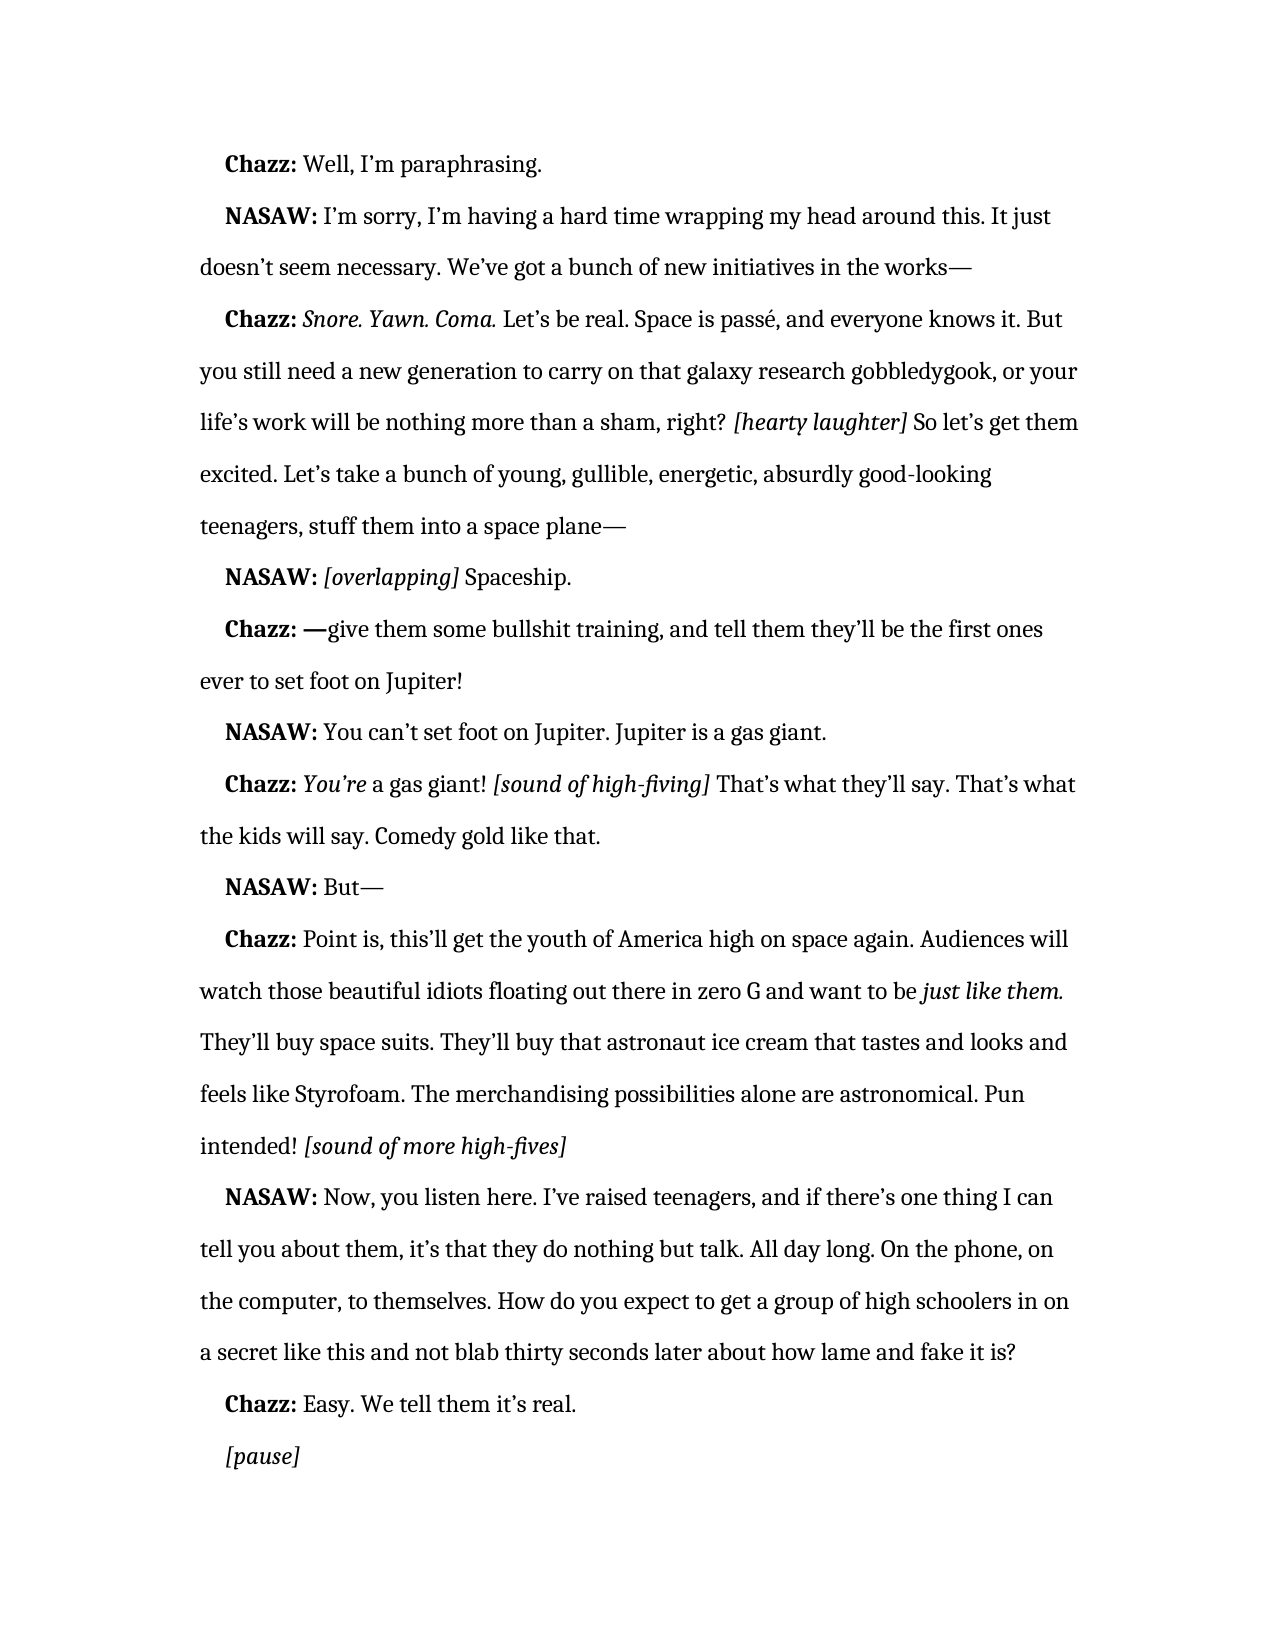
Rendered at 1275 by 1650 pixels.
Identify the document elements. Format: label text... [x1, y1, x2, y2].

text NASAW: Now, you listen here. I’ve raised teenagers, and if there’s one thing I can tell you about them, it’s that they do nothing but talk. All day long. On the phone, on the computer, to themselves. How do you expect to get a group of high schoolers in on a secret like this and not blab thirty seconds later about how lame and fake it is? [200, 1183, 1087, 1367]
text Chazz: Snore. Yawn. Coma. Let’s be real. Space is passé, and everyone knows it. But you still need a new generation to carry on that galaxy research gobbledygook, or your life’s work will be nothing more than a sham, right? [hearty laughter] So let’s get them excited. Let’s take a bunch of young, gullible, energetic, absurdly good-looking teenagers, stuff them into a space plane— [200, 305, 1087, 540]
text NASAW: I’m sorry, I’m having a hard time wrapping my head around this. It just doesn’t seem necessary. We’ve got a bunch of new initiatives in the works— [200, 202, 1087, 282]
text NASAW: You can’t set foot on Jupiter. Jupiter is a gas giant. [200, 718, 1087, 747]
text Chazz: Well, I’m paraphrasing. [200, 150, 1087, 179]
text Chazz: —give them some bullshit training, and tell them they’ll be the first ones ever to set foot on Jupiter! [200, 615, 1087, 695]
text [pause] [200, 1442, 1087, 1470]
text NASAW: But— [200, 873, 1087, 902]
text NASAW: [overlapping] Spaceship. [200, 563, 1087, 592]
text Chazz: Easy. We tell them it’s real. [200, 1390, 1087, 1419]
text Chazz: You’re a gas giant! [sound of high-fiving] That’s what they’ll say. That’s what the kids will say. Comedy gold like that. [200, 770, 1087, 850]
text Chazz: Point is, this’ll get the youth of America high on space again. Audiences will watch those beautiful idiots floating out there in zero G and want to be just like them. They’ll buy space suits. They’ll buy that astronaut ice cream that tastes and looks and feels like Styrofoam. The merchandising possibilities alone are astronomical. Pun intended! [sound of more high-fives] [200, 925, 1087, 1160]
